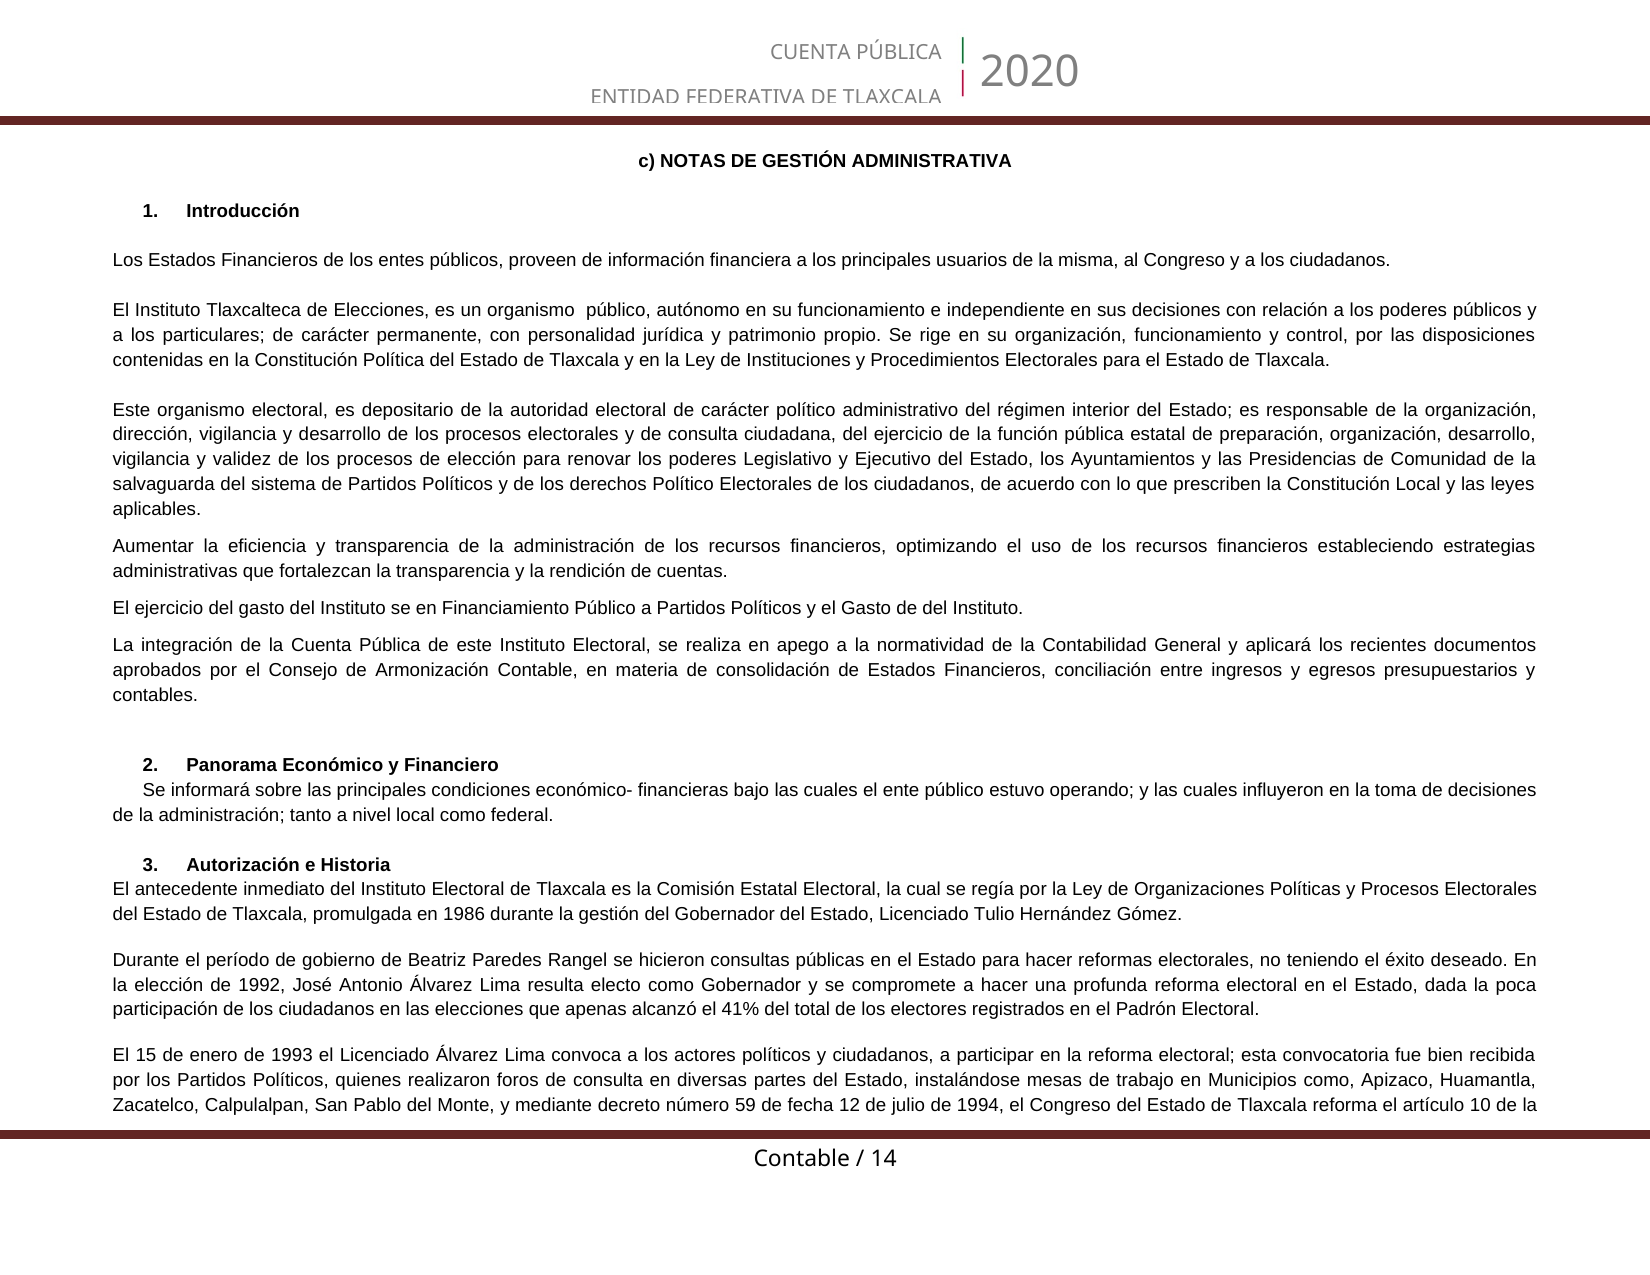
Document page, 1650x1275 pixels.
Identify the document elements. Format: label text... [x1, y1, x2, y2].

text Durante el período de gobierno de Beatriz Paredes Rangel se hicieron consultas públicas en el Estado para hacer reformas electorales, no teniendo el éxito deseado. En la elección de 1992, José Antonio Álvarez Lima resulta electo como Gobernador y se compromete a hacer una profunda reforma electoral en el Estado, dada la poca participación de los ciudadanos en las elecciones que apenas alcanzó el 41% del total de los electores registrados en el Padrón Electoral. [112, 948, 1537, 1020]
text c) NOTAS DE GESTIÓN ADMINISTRATIVA [112, 150, 1537, 172]
text Este organismo electoral, es depositario de la autoridad electoral de carácter político administrativo del régimen interior del Estado; es responsable de la organización, dirección, vigilancia y desarrollo de los procesos electorales y de consulta ciudadana, del ejercicio de la función pública estatal de preparación, organización, desarrollo, vigilancia y validez de los procesos de elección para renovar los poderes Legislativo y Ejecutivo del Estado, los Ayuntamientos y las Presidencias de Comunidad de la salvaguarda del sistema de Partidos Políticos y de los derechos Político Electorales de los ciudadanos, de acuerdo con lo que prescriben la Constitución Local y las leyes aplicables. [112, 398, 1537, 519]
text Los Estados Financieros de los entes públicos, proveen de información financiera a los principales usuarios de la misma, al Congreso y a los ciudadanos. [112, 249, 1537, 271]
text Se informará sobre las principales condiciones económico- financieras bajo las cuales el ente público estuvo operando; y las cuales influyeron en la toma de decisiones de la administración; tanto a nivel local como federal. [112, 779, 1537, 825]
text 2. Panorama Económico y Financiero [112, 754, 1537, 776]
text El antecedente inmediato del Instituto Electoral de Tlaxcala es la Comisión Estatal Electoral, la cual se regía por la Ley de Organizaciones Políticas y Procesos Electorales del Estado de Tlaxcala, promulgada en 1986 durante la gestión del Gobernador del Estado, Licenciado Tulio Hernández Gómez. [112, 878, 1537, 924]
text La integración de la Cuenta Pública de este Instituto Electoral, se realiza en apego a la normatividad de la Contabilidad General y aplicará los recientes documentos aprobados por el Consejo de Armonización Contable, en materia de consolidación de Estados Financieros, conciliación entre ingresos y egresos presupuestarios y contables. [112, 634, 1537, 705]
picture [956, 28, 974, 99]
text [112, 1044, 1537, 1115]
text El Instituto Tlaxcalteca de Elecciones, es un organismo público, autónomo en su funcionamiento e independiente en sus decisiones con relación a los poderes públicos y a los particulares; de carácter permanente, con personalidad jurídica y patrimonio propio. Se rige en su organización, funcionamiento y control, por las disposiciones contenidas en la Constitución Política del Estado de Tlaxcala y en la Ley de Instituciones y Procedimientos Electorales para el Estado de Tlaxcala. [112, 299, 1537, 370]
list Introducción [142, 199, 1537, 221]
text Aumentar la eficiencia y transparencia de la administración de los recursos financieros, optimizando el uso de los recursos financieros estableciendo estrategias administrativas que fortalezcan la transparencia y la rendición de cuentas. [112, 535, 1537, 581]
text 3. Autorización e Historia [112, 853, 1537, 875]
text El ejercicio del gasto del Instituto se en Financiamiento Público a Partidos Políticos y el Gasto de del Instituto. [112, 597, 1537, 618]
